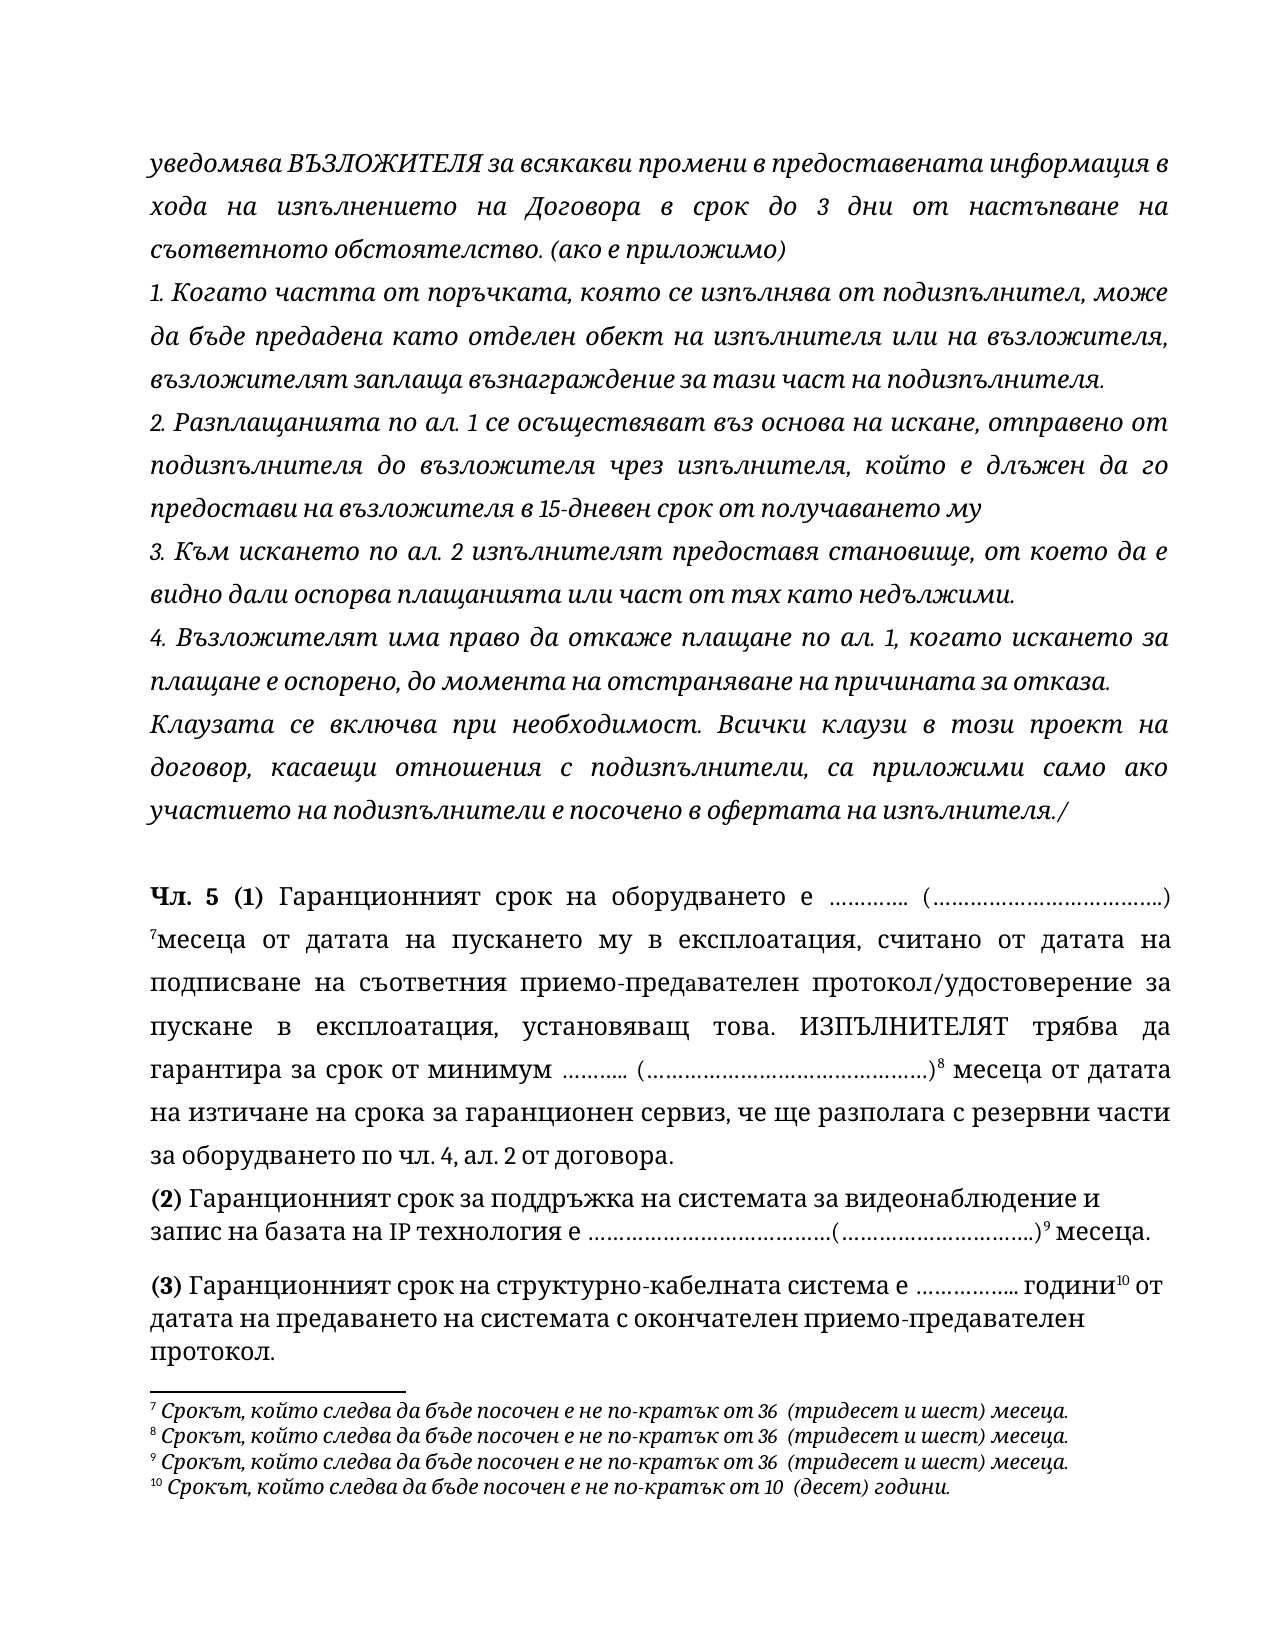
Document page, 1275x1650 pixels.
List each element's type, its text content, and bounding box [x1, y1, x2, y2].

text (2) Гаранционният срок за поддръжка на системата за видеонаблюдение и запис на базата на IP технология е …………………………………(………………………….) месеца. [150, 1185, 1172, 1247]
text Чл. 5 (1) Гаранционният срок на оборудването е …………. (……………………………….) месеца от датата на пускането му в експлоатация, считано от датата на подписване на съответния приемо-предaвателен протокол/удостоверение за пускане в експлоатация, установяващ това. ИЗПЪЛНИТЕЛЯТ трябва да гарантира за срок от минимум ……….. (………………………………………) месеца от датата на изтичане на срока за гаранционен сервиз, че ще разполага с резервни части за оборудването по чл. 4, ал. 2 от договора. [150, 883, 1172, 1171]
text 4. Възложителят има право да откаже плащане по ал. 1, когато искането за плащане е оспорено, до момента на отстраняване на причината за отказа. [150, 624, 1172, 696]
text Клаузата се включва при необходимост. Всички клаузи в този проект на договор, касаещи отношения с подизпълнители, са приложими само ако участието на подизпълнители е посочено в офертата на изпълнителя./ [150, 711, 1172, 826]
text 3. Към искането по ал. 2 изпълнителят предоставя становище, от което да е видно дали оспорва плащанията или част от тях като недължими. [150, 538, 1172, 610]
text 1. Когато частта от поръчката, която се изпълнява от подизпълнител, може да бъде предадена като отделен обект на изпълнителя или на възложителя, възложителят заплаща възнаграждение за тази част на подизпълнителя. [150, 279, 1172, 394]
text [150, 150, 1172, 265]
text 2. Разплащанията по ал. 1 се осъществяват въз основа на искане, отправено от подизпълнителя до възложителя чрез изпълнителя, който е длъжен да го предостави на възложителя в 15-дневен срок от получаването му [150, 409, 1172, 524]
text (3) Гаранционният срок на структурно-кабелната система е …………….. години от датата на предаването на системата с окончателен приемо-предавателен протокол. [150, 1272, 1172, 1367]
